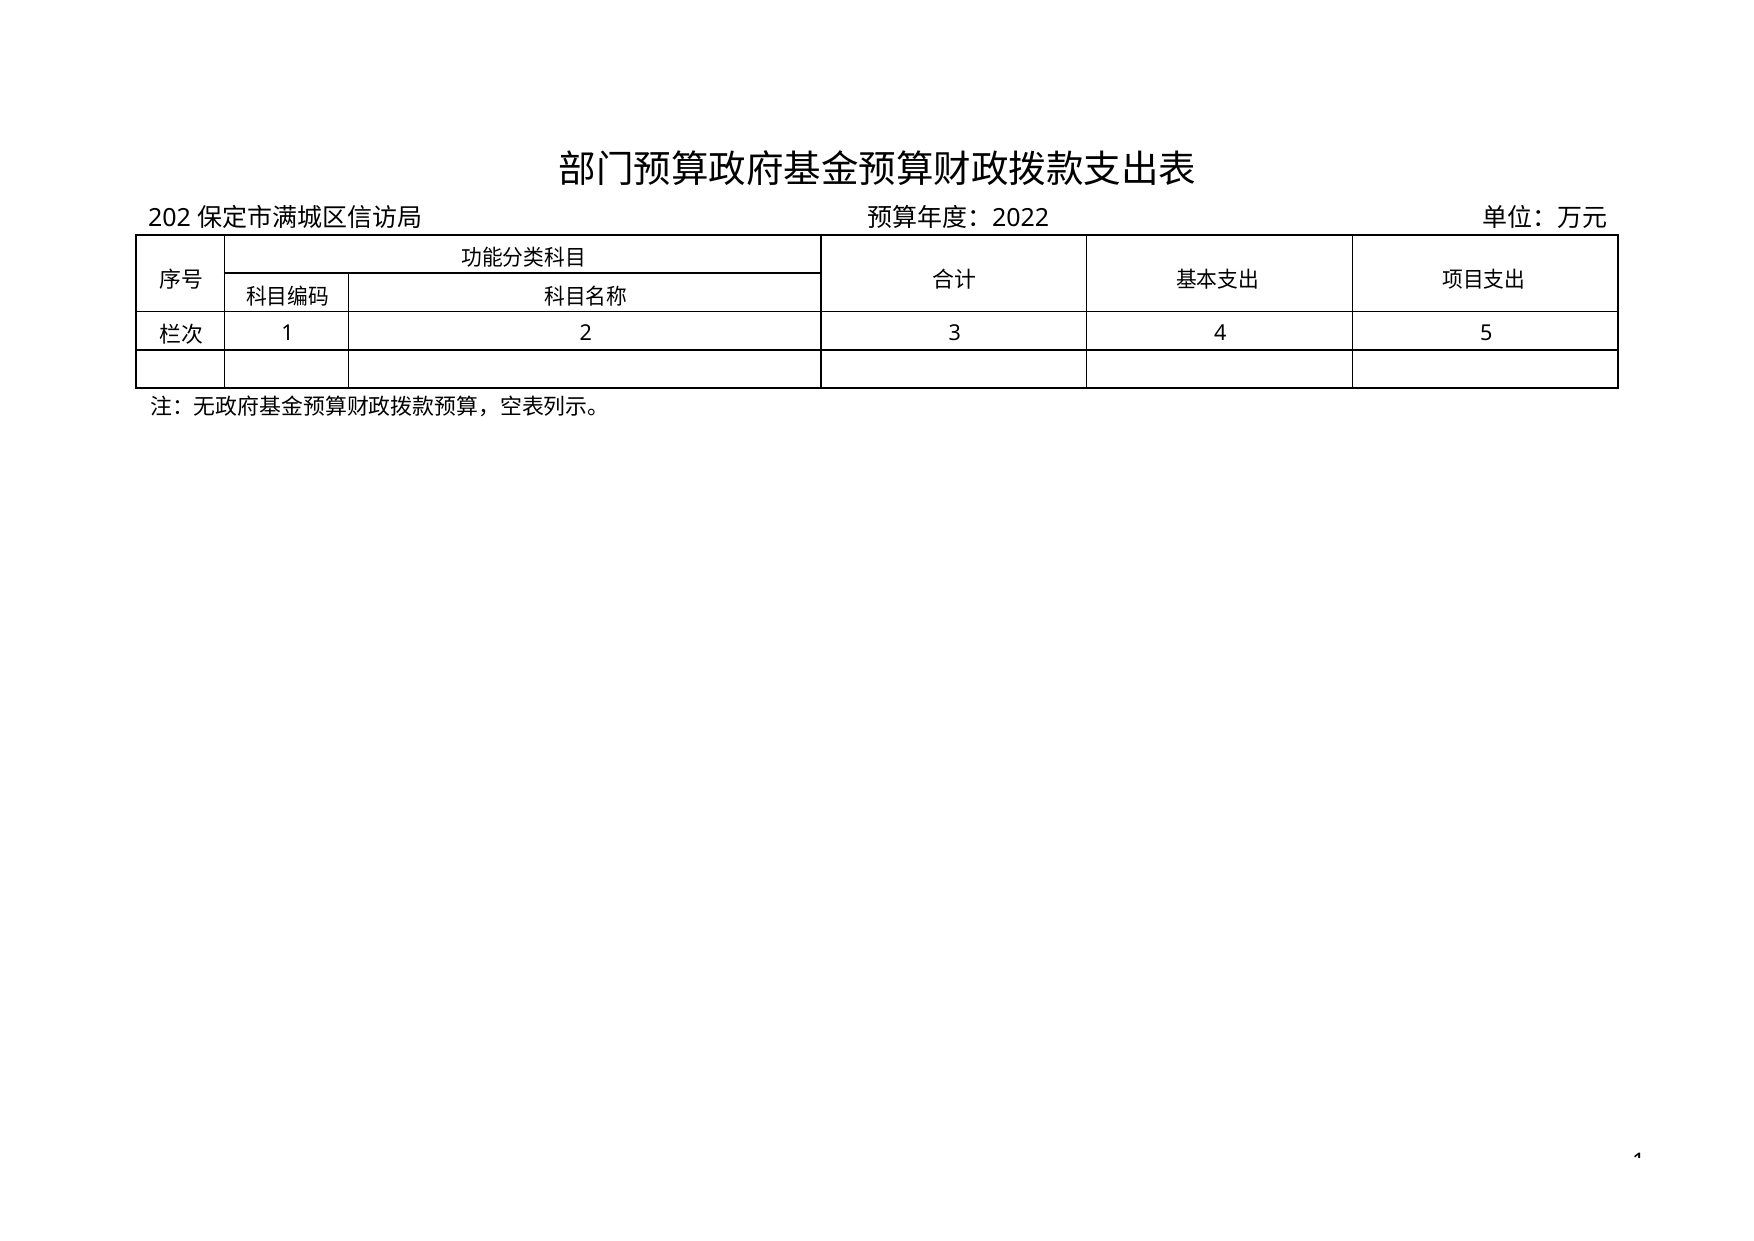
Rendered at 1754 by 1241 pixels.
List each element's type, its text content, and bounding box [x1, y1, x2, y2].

table_cell 5 [1353, 312, 1617, 349]
table_cell 功能分类科目 [225, 236, 820, 272]
subtitle 部门预算政府基金预算财政拨款支出表 [175, 139, 1579, 193]
table_cell [225, 351, 348, 387]
table_cell 栏次 [137, 312, 224, 349]
table_header 202 保定市满城区信访局 预算年度：2022 单位：万元 [137, 193, 1617, 234]
table_cell [349, 351, 820, 387]
table_cell 科目名称 [349, 274, 820, 311]
table_cell 序号 [137, 236, 224, 311]
table_cell 项目支出 [1353, 236, 1617, 311]
table_cell 2 [349, 312, 820, 349]
text 注：无政府基金预算财政拨款预算，空表列示。 [150, 389, 1675, 421]
table_cell 科目编码 [225, 274, 348, 311]
table_cell 合计 [822, 236, 1086, 311]
table_cell 4 [1087, 312, 1352, 349]
table_cell [137, 351, 224, 387]
table_cell [1353, 351, 1617, 387]
table_cell 基本支出 [1087, 236, 1352, 311]
table_cell [822, 351, 1086, 387]
table_cell 1 [225, 312, 348, 349]
table_cell [1087, 351, 1352, 387]
table_cell 3 [822, 312, 1086, 349]
